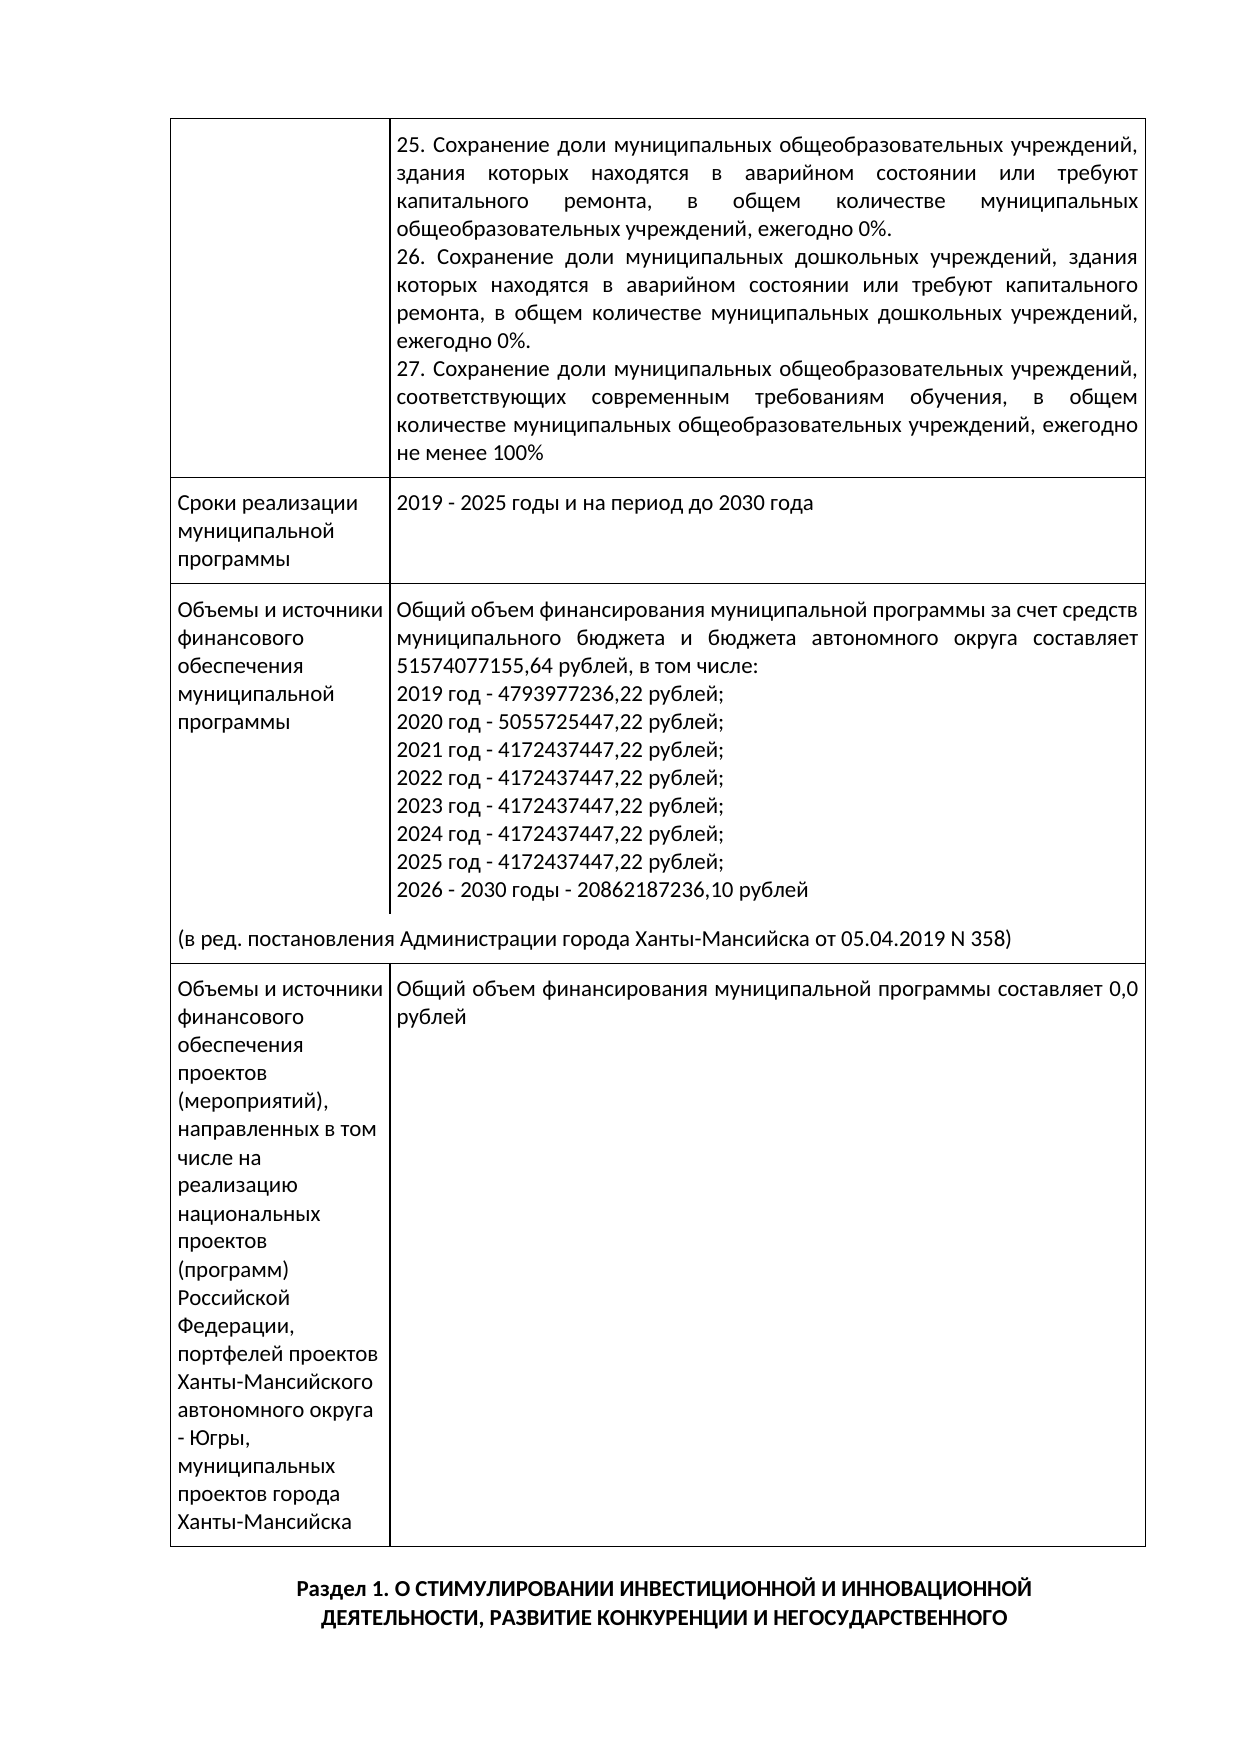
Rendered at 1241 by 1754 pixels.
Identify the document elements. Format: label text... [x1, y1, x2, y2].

table_cell Объемы и источники финансового обеспечения проектов (мероприятий), направленных в том числе на реализацию национальных проектов (программ) Российской Федерации, портфелей проектов Ханты-Мансийского автономного округа - Югры, муниципальных проектов города Ханты-Мансийска [171, 964, 389, 1546]
table_cell 2019 - 2025 годы и на период до 2030 года [391, 478, 1145, 583]
table_cell Общий объем финансирования муниципальной программы за счет средств муниципального бюджета и бюджета автономного округа составляет 51574077155,64 рублей, в том числе: 2019 год - 4793977236,22 рублей; 2020 год - 5055725447,22 рублей; 2021 год - 4172437447,22 рублей; 2022 год - 4172437447,22 рублей; 2023 год - 4172437447,22 рублей; 2024 год - 4172437447,22 рублей; 2025 год - 4172437447,22 рублей; 2026 - 2030 годы - 20862187236,10 рублей [391, 584, 1145, 913]
title ДЕЯТЕЛЬНОСТИ, РАЗВИТИЕ КОНКУРЕНЦИИ И НЕГОСУДАРСТВЕННОГО [177, 1603, 1152, 1631]
table_cell Сроки реализации муниципальной программы [171, 478, 389, 583]
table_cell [391, 119, 1145, 477]
table_cell Объемы и источники финансового обеспечения муниципальной программы [171, 584, 389, 913]
table_cell Общий объем финансирования муниципальной программы составляет 0,0 рублей [391, 964, 1145, 1546]
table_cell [171, 119, 389, 477]
table_cell (в ред. постановления Администрации города Ханты-Мансийска от 05.04.2019 N 358) [171, 914, 1145, 963]
title Раздел 1. О СТИМУЛИРОВАНИИ ИНВЕСТИЦИОННОЙ И ИННОВАЦИОННОЙ [177, 1574, 1152, 1603]
